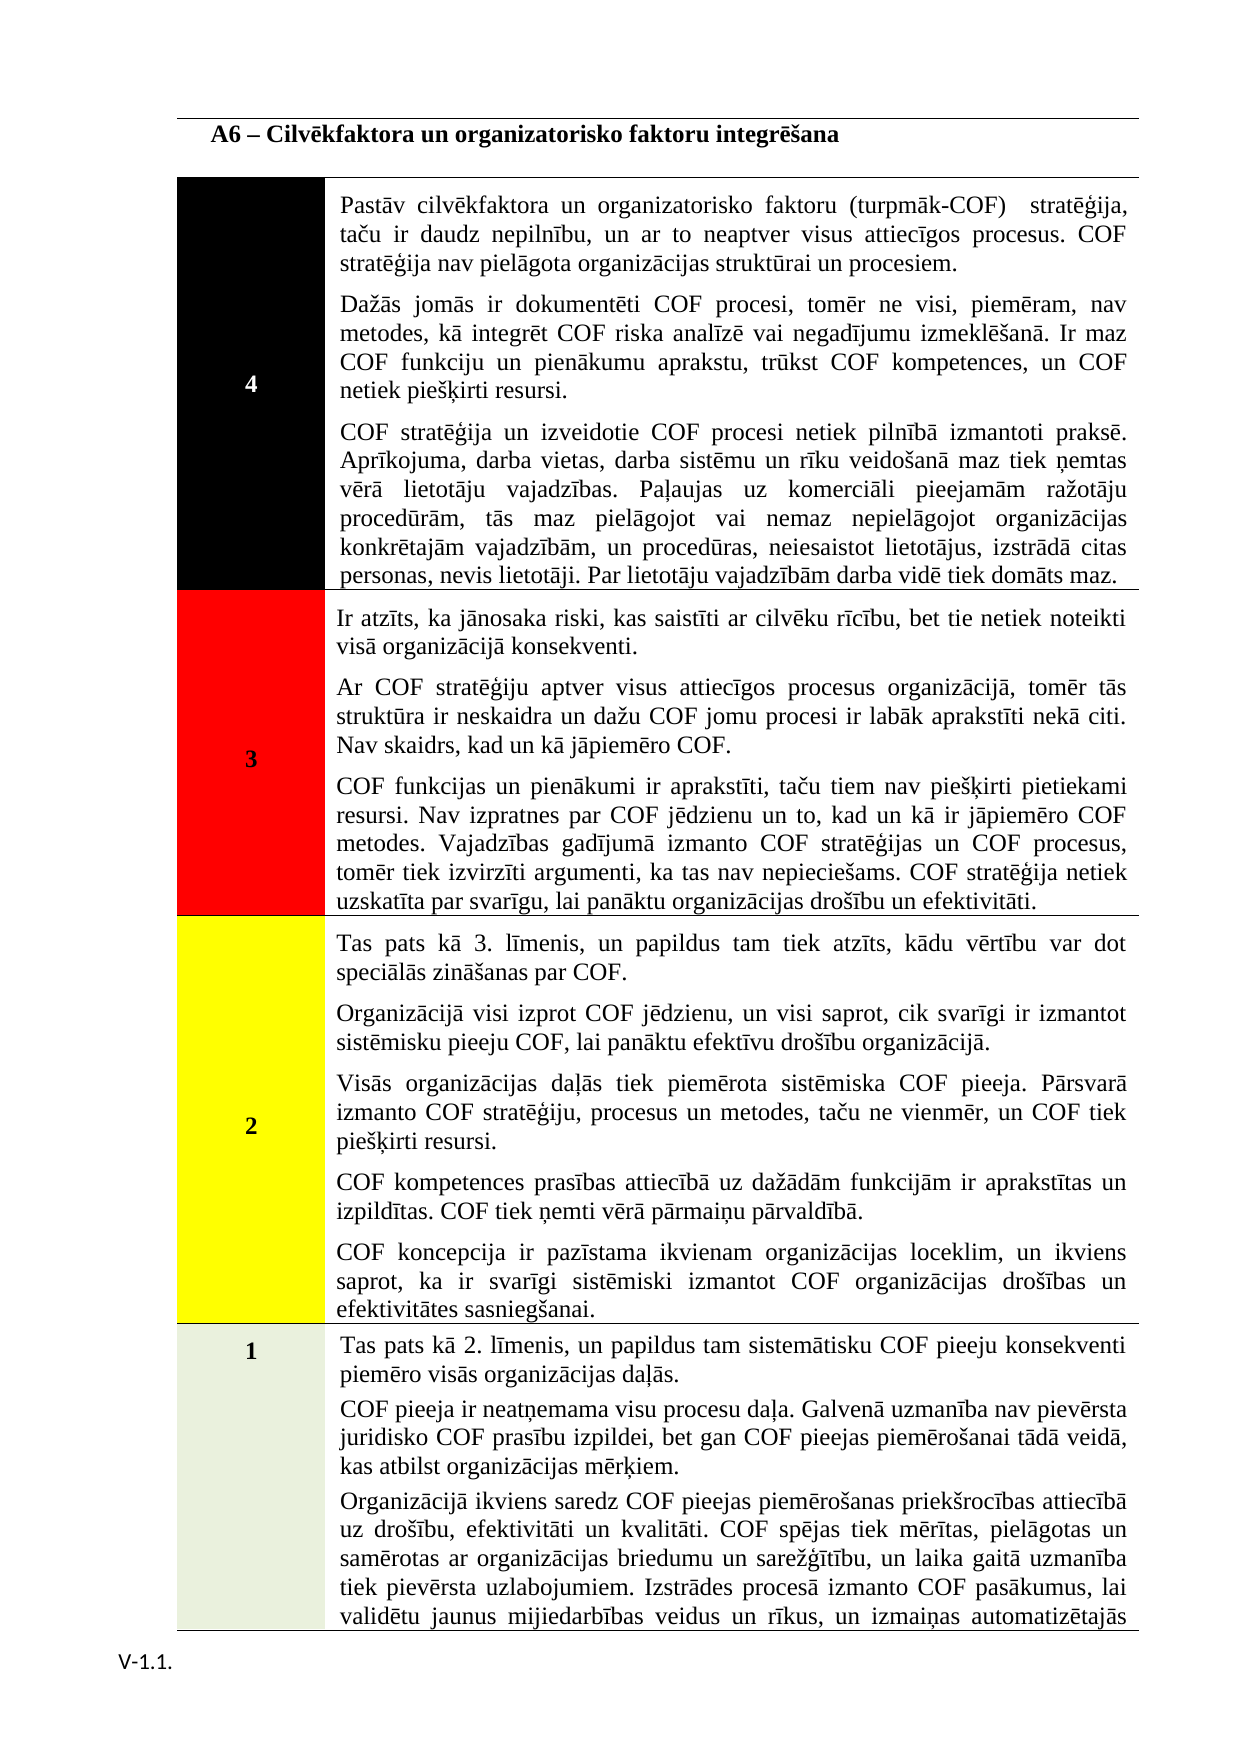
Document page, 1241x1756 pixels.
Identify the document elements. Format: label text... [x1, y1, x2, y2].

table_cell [177, 119, 1139, 177]
table_cell Ir atzīts, ka jānosaka riski, kas saistīti ar cilvēku rīcību, bet tie netiek noteikti visā organizācijā konsekventi. Ar COF stratēģiju aptver visus attiecīgos procesus organizācijā, tomēr tās struktūra ir neskaidra un dažu COF jomu procesi ir labāk aprakstīti nekā citi. Nav skaidrs, kad un kā jāpiemēro COF. COF funkcijas un pienākumi ir aprakstīti, taču tiem nav piešķirti pietiekami resursi. Nav izpratnes par COF jēdzienu un to, kad un kā ir jāpiemēro COF metodes. Vajadzības gadījumā izmanto COF stratēģijas un COF procesus, tomēr tiek izvirzīti argumenti, ka tas nav nepieciešams. COF stratēģija netiek uzskatīta par svarīgu, lai panāktu organizācijas drošību un efektivitāti. [325, 590, 1139, 915]
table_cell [325, 1324, 1139, 1629]
table_cell Tas pats kā 3. līmenis, un papildus tam tiek atzīts, kādu vērtību var dot speciālās zināšanas par COF. Organizācijā visi izprot COF jēdzienu, un visi saprot, cik svarīgi ir izmantot sistēmisku pieeju COF, lai panāktu efektīvu drošību organizācijā. Visās organizācijas daļās tiek piemērota sistēmiska COF pieeja. Pārsvarā izmanto COF stratēģiju, procesus un metodes, taču ne vienmēr, un COF tiek piešķirti resursi. COF kompetences prasības attiecībā uz dažādām funkcijām ir aprakstītas un izpildītas. COF tiek ņemti vērā pārmaiņu pārvaldībā. COF koncepcija ir pazīstama ikvienam organizācijas loceklim, un ikviens saprot, ka ir svarīgi sistēmiski izmantot COF organizācijas drošības un efektivitātes sasniegšanai. [325, 916, 1139, 1323]
table_cell 1 [177, 1324, 325, 1629]
table_cell 4 [177, 178, 325, 589]
table_cell Pastāv cilvēkfaktora un organizatorisko faktoru (turpmāk-COF) stratēģija, taču ir daudz nepilnību, un ar to neaptver visus attiecīgos procesus. COF stratēģija nav pielāgota organizācijas struktūrai un procesiem. Dažās jomās ir dokumentēti COF procesi, tomēr ne visi, piemēram, nav metodes, kā integrēt COF riska analīzē vai negadījumu izmeklēšanā. Ir maz COF funkciju un pienākumu aprakstu, trūkst COF kompetences, un COF netiek piešķirti resursi. COF stratēģija un izveidotie COF procesi netiek pilnībā izmantoti praksē. Aprīkojuma, darba vietas, darba sistēmu un rīku veidošanā maz tiek ņemtas vērā lietotāju vajadzības. Paļaujas uz komerciāli pieejamām ražotāju procedūrām, tās maz pielāgojot vai nemaz nepielāgojot organizācijas konkrētajām vajadzībām, un procedūras, neiesaistot lietotājus, izstrādā citas personas, nevis lietotāji. Par lietotāju vajadzībām darba vidē tiek domāts maz. [325, 178, 1139, 589]
table_cell 3 [177, 590, 325, 915]
table_cell 2 [177, 916, 325, 1323]
